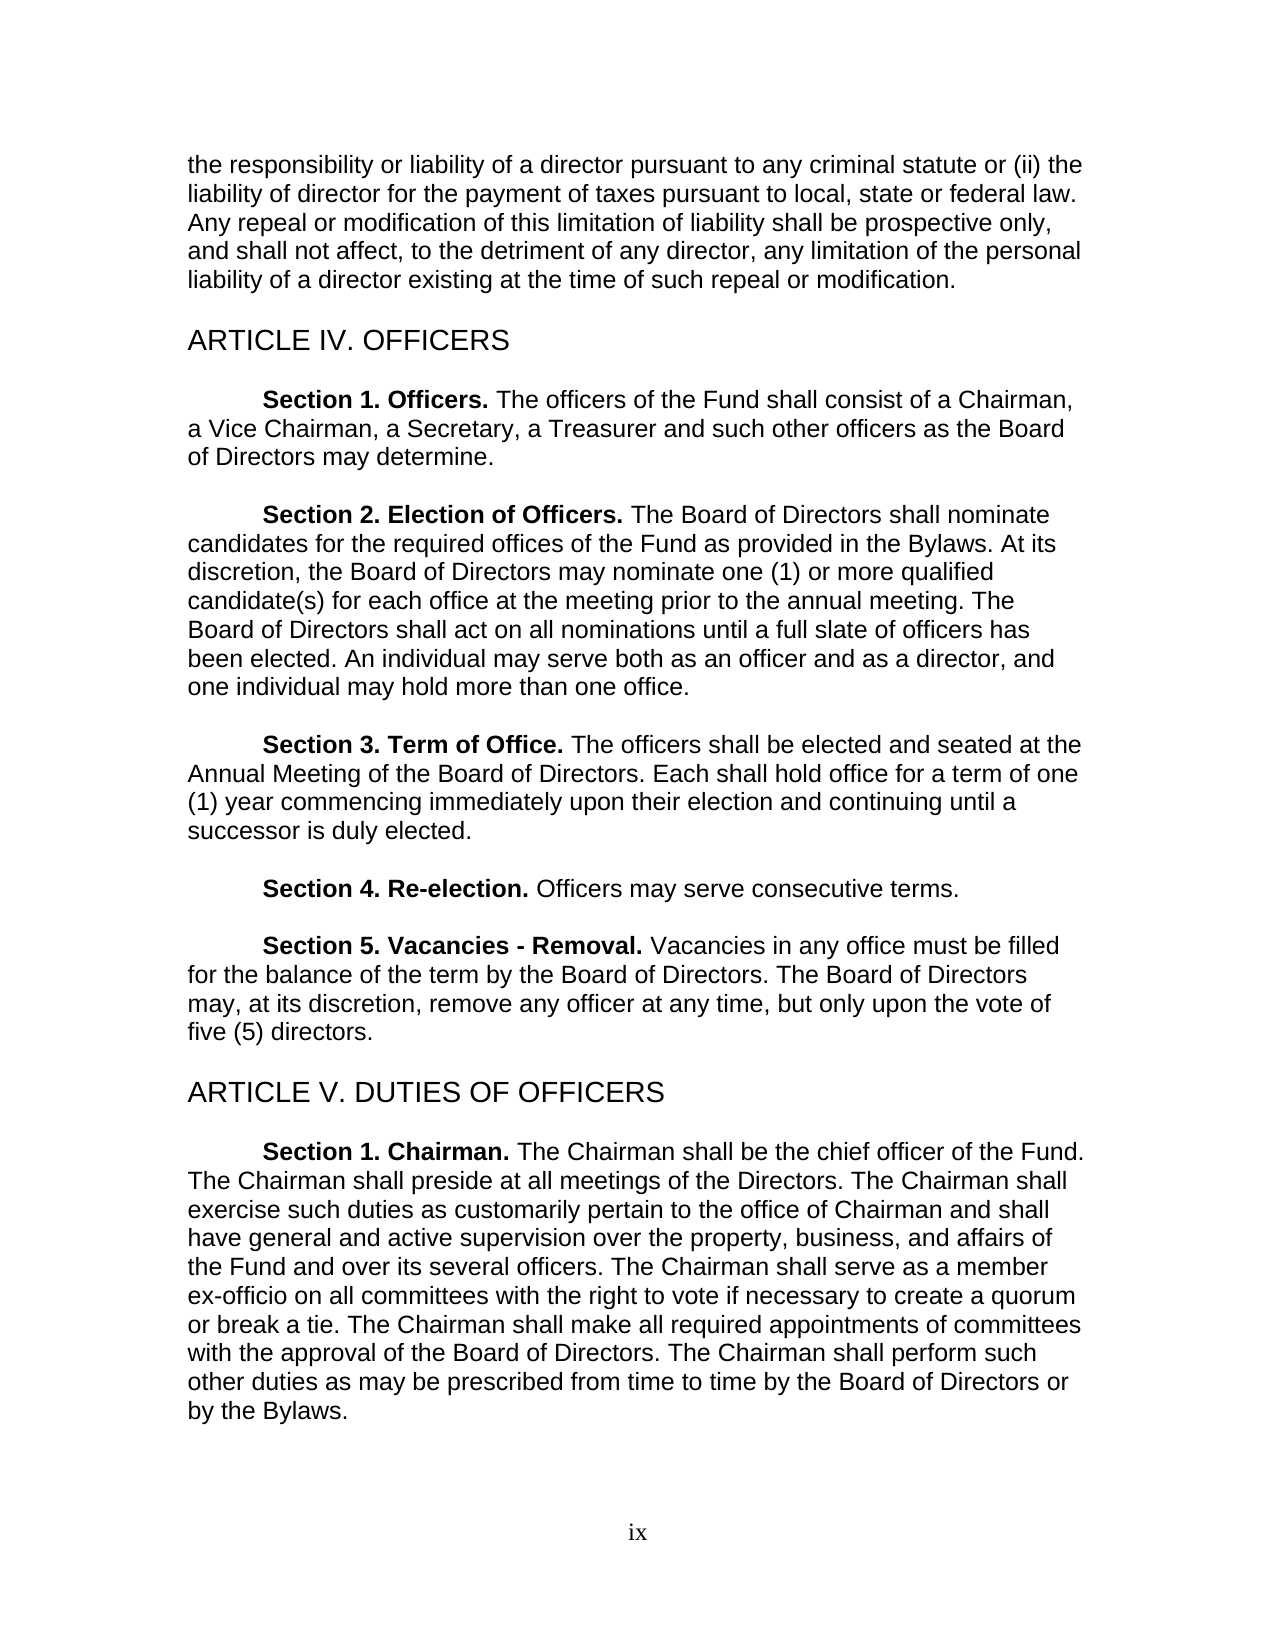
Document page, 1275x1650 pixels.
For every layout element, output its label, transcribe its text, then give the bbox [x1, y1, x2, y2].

text Section 1. Chairman. The Chairman shall be the chief officer of the Fund. The Chairman shall preside at all meetings of the Directors. The Chairman shall exercise such duties as customarily pertain to the office of Chairman and shall have general and active supervision over the property, business, and affairs of the Fund and over its several officers. The Chairman shall serve as a member ex-officio on all committees with the right to vote if necessary to create a quorum or break a tie. The Chairman shall make all required appointments of committees with the approval of the Board of Directors. The Chairman shall perform such other duties as may be prescribed from time to time by the Board of Directors or by the Bylaws. [187, 1137, 1087, 1424]
text Section 4. Re-election. Officers may serve consecutive terms. [187, 873, 1087, 902]
text Section 2. Election of Officers. The Board of Directors shall nominate candidates for the required offices of the Fund as provided in the Bylaws. At its discretion, the Board of Directors may nominate one (1) or more qualified candidate(s) for each office at the meeting prior to the annual meeting. The Board of Directors shall act on all nominations until a full slate of officers has been elected. An individual may serve both as an officer and as a director, and one individual may hold more than one office. [187, 500, 1087, 701]
subtitle ARTICLE IV. OFFICERS [187, 322, 1087, 356]
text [187, 150, 1087, 294]
subtitle ARTICLE V. DUTIES OF OFFICERS [187, 1075, 1087, 1108]
text Section 5. Vacancies - Removal. Vacancies in any office must be filled for the balance of the term by the Board of Directors. The Board of Directors may, at its discretion, remove any officer at any time, but only upon the vote of five (5) directors. [187, 931, 1087, 1046]
text Section 1. Officers. The officers of the Fund shall consist of a Chairman, a Vice Chairman, a Secretary, a Treasurer and such other officers as the Board of Directors may determine. [187, 385, 1087, 471]
text Section 3. Term of Office. The officers shall be elected and seated at the Annual Meeting of the Board of Directors. Each shall hold office for a term of one (1) year commencing immediately upon their election and continuing until a successor is duly elected. [187, 730, 1087, 845]
